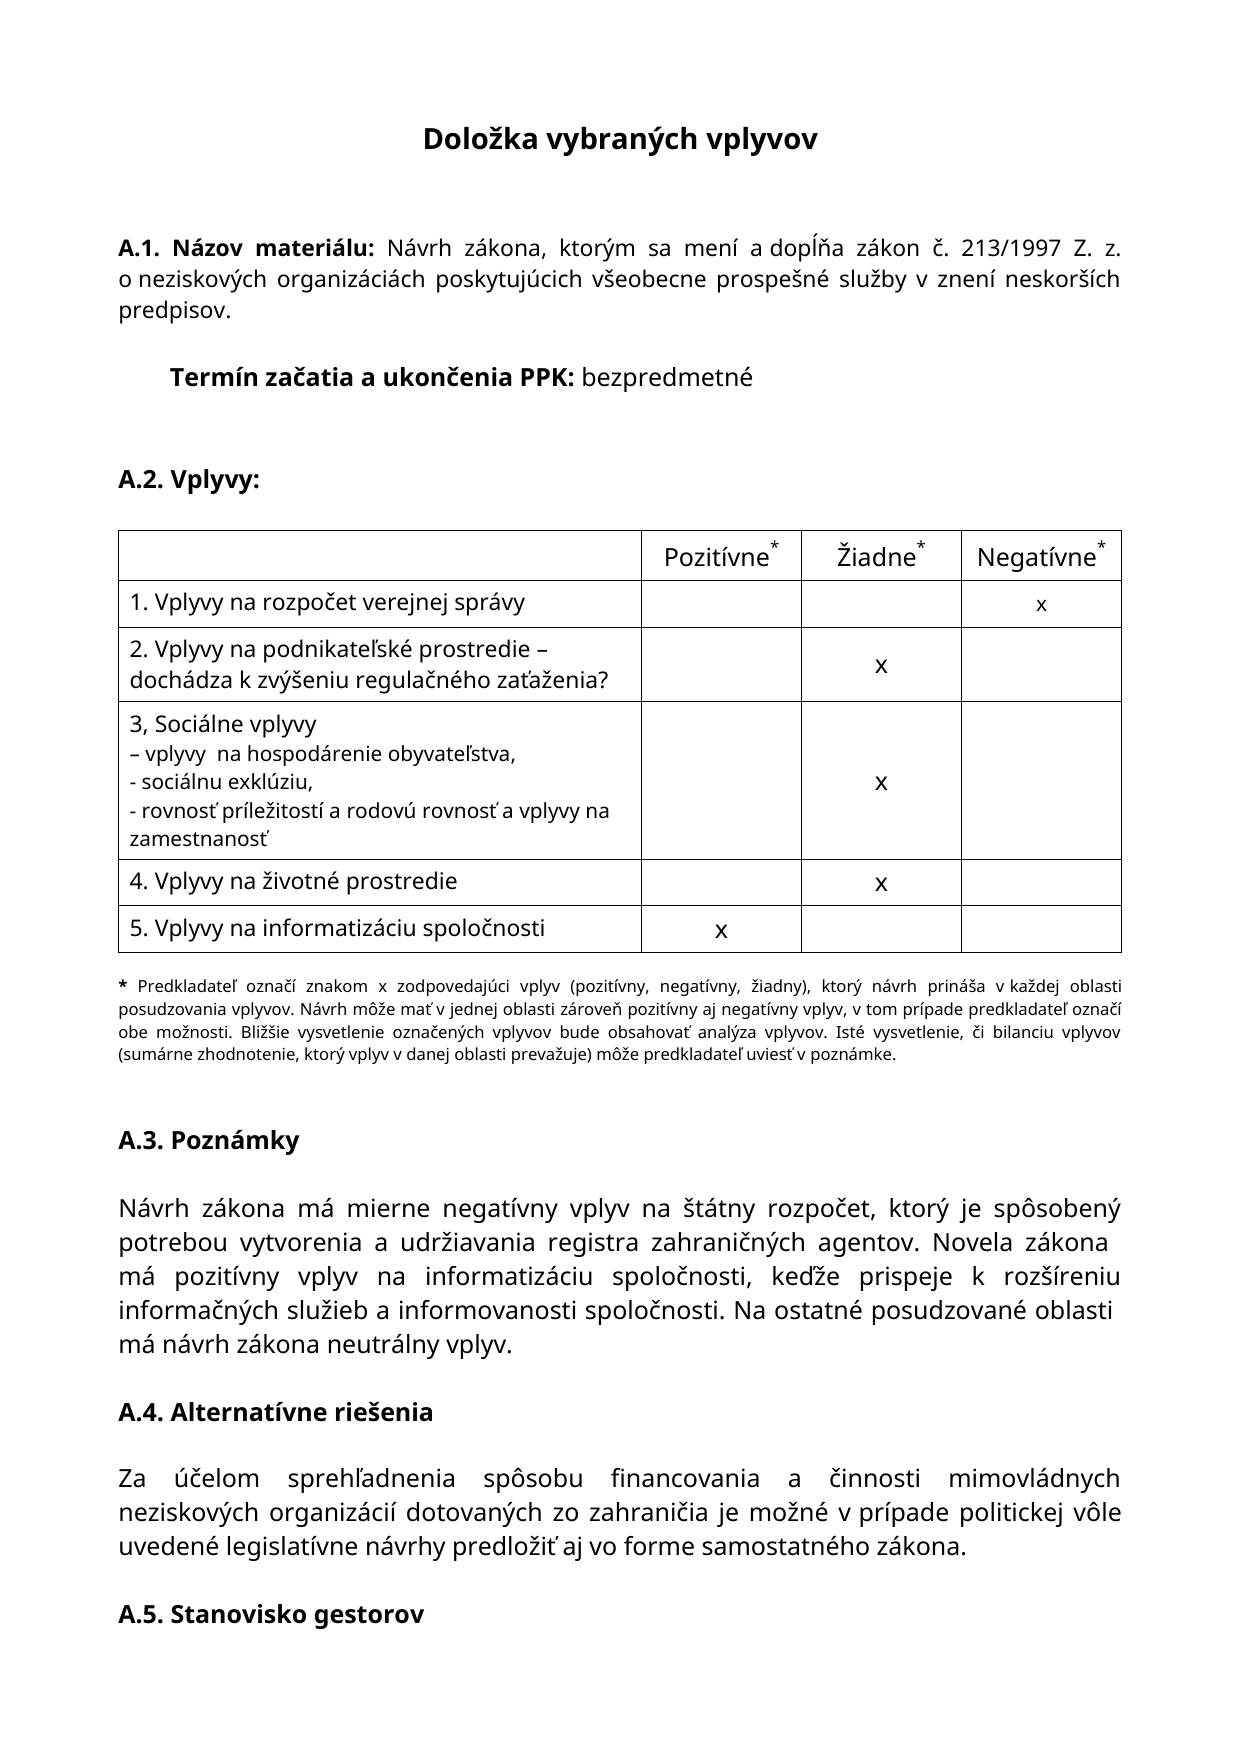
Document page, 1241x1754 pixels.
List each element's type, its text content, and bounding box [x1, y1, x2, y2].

table_cell [802, 906, 961, 952]
table_header Pozitívne* [642, 531, 801, 580]
table_header Žiadne* [802, 531, 961, 580]
table_cell [642, 581, 801, 626]
text * Predkladateľ označí znakom x zodpovedajúci vplyv (pozitívny, negatívny, žiadny), ktorý návrh prináša v každej oblasti posudzovania vplyvov. Návrh môže mať v jednej oblasti zároveň pozitívny aj negatívny vplyv, v tom prípade predkladateľ označí obe možnosti. Bližšie vysvetlenie označených vplyvov bude obsahovať analýza vplyvov. Isté vysvetlenie, či bilanciu vplyvov (sumárne zhodnotenie, ktorý vplyv v danej oblasti prevažuje) môže predkladateľ uviesť v poznámke. [118, 975, 1122, 1066]
table_cell [962, 860, 1121, 905]
table_cell [642, 702, 801, 859]
text Termín začatia a ukončenia PPK: bezpredmetné [118, 359, 1122, 393]
text A.3. Poznámky [118, 1122, 1122, 1156]
table_cell 4. Vplyvy na životné prostredie [119, 860, 641, 905]
text Návrh zákona má mierne negatívny vplyv na štátny rozpočet, ktorý je spôsobený potrebou vytvorenia a udržiavania registra zahraničných agentov. Novela zákona má pozitívny vplyv na informatizáciu spoločnosti, keďže prispeje k rozšíreniu informačných služieb a informovanosti spoločnosti. Na ostatné posudzované oblasti má návrh zákona neutrálny vplyv. [118, 1191, 1122, 1361]
text Doložka vybraných vplyvov [118, 118, 1122, 158]
table_cell 5. Vplyvy na informatizáciu spoločnosti [119, 906, 641, 952]
table_cell [962, 628, 1121, 701]
table_cell [642, 860, 801, 905]
table_cell x [802, 628, 961, 701]
text A.2. Vplyvy: [118, 462, 1122, 496]
table_header [119, 531, 641, 580]
table_cell [802, 581, 961, 626]
table_cell 1. Vplyvy na rozpočet verejnej správy [119, 581, 641, 626]
text A.1. Názov materiálu: Návrh zákona, ktorým sa mení a dopĺňa zákon č. 213/1997 Z. z. o neziskových organizáciách poskytujúcich všeobecne prospešné služby v znení neskorších predpisov. [118, 232, 1122, 325]
table_cell x [802, 702, 961, 859]
table_cell 3, Sociálne vplyvy – vplyvy na hospodárenie obyvateľstva, - sociálnu exklúziu, - rovnosť príležitostí a rodovú rovnosť a vplyvy na zamestnanosť [119, 702, 641, 859]
table_cell x [642, 906, 801, 952]
table_cell [962, 906, 1121, 952]
table_cell [962, 702, 1121, 859]
table_cell x [962, 581, 1121, 626]
text A.5. Stanovisko gestorov [118, 1596, 1122, 1631]
table_cell x [802, 860, 961, 905]
text A.4. Alternatívne riešenia [118, 1395, 1122, 1429]
table_cell [642, 628, 801, 701]
table_header Negatívne* [962, 531, 1121, 580]
table_cell 2. Vplyvy na podnikateľské prostredie – dochádza k zvýšeniu regulačného zaťaženia? [119, 628, 641, 701]
text Za účelom sprehľadnenia spôsobu financovania a činnosti mimovládnych neziskových organizácií dotovaných zo zahraničia je možné v prípade politickej vôle uvedené legislatívne návrhy predložiť aj vo forme samostatného zákona. [118, 1460, 1122, 1562]
